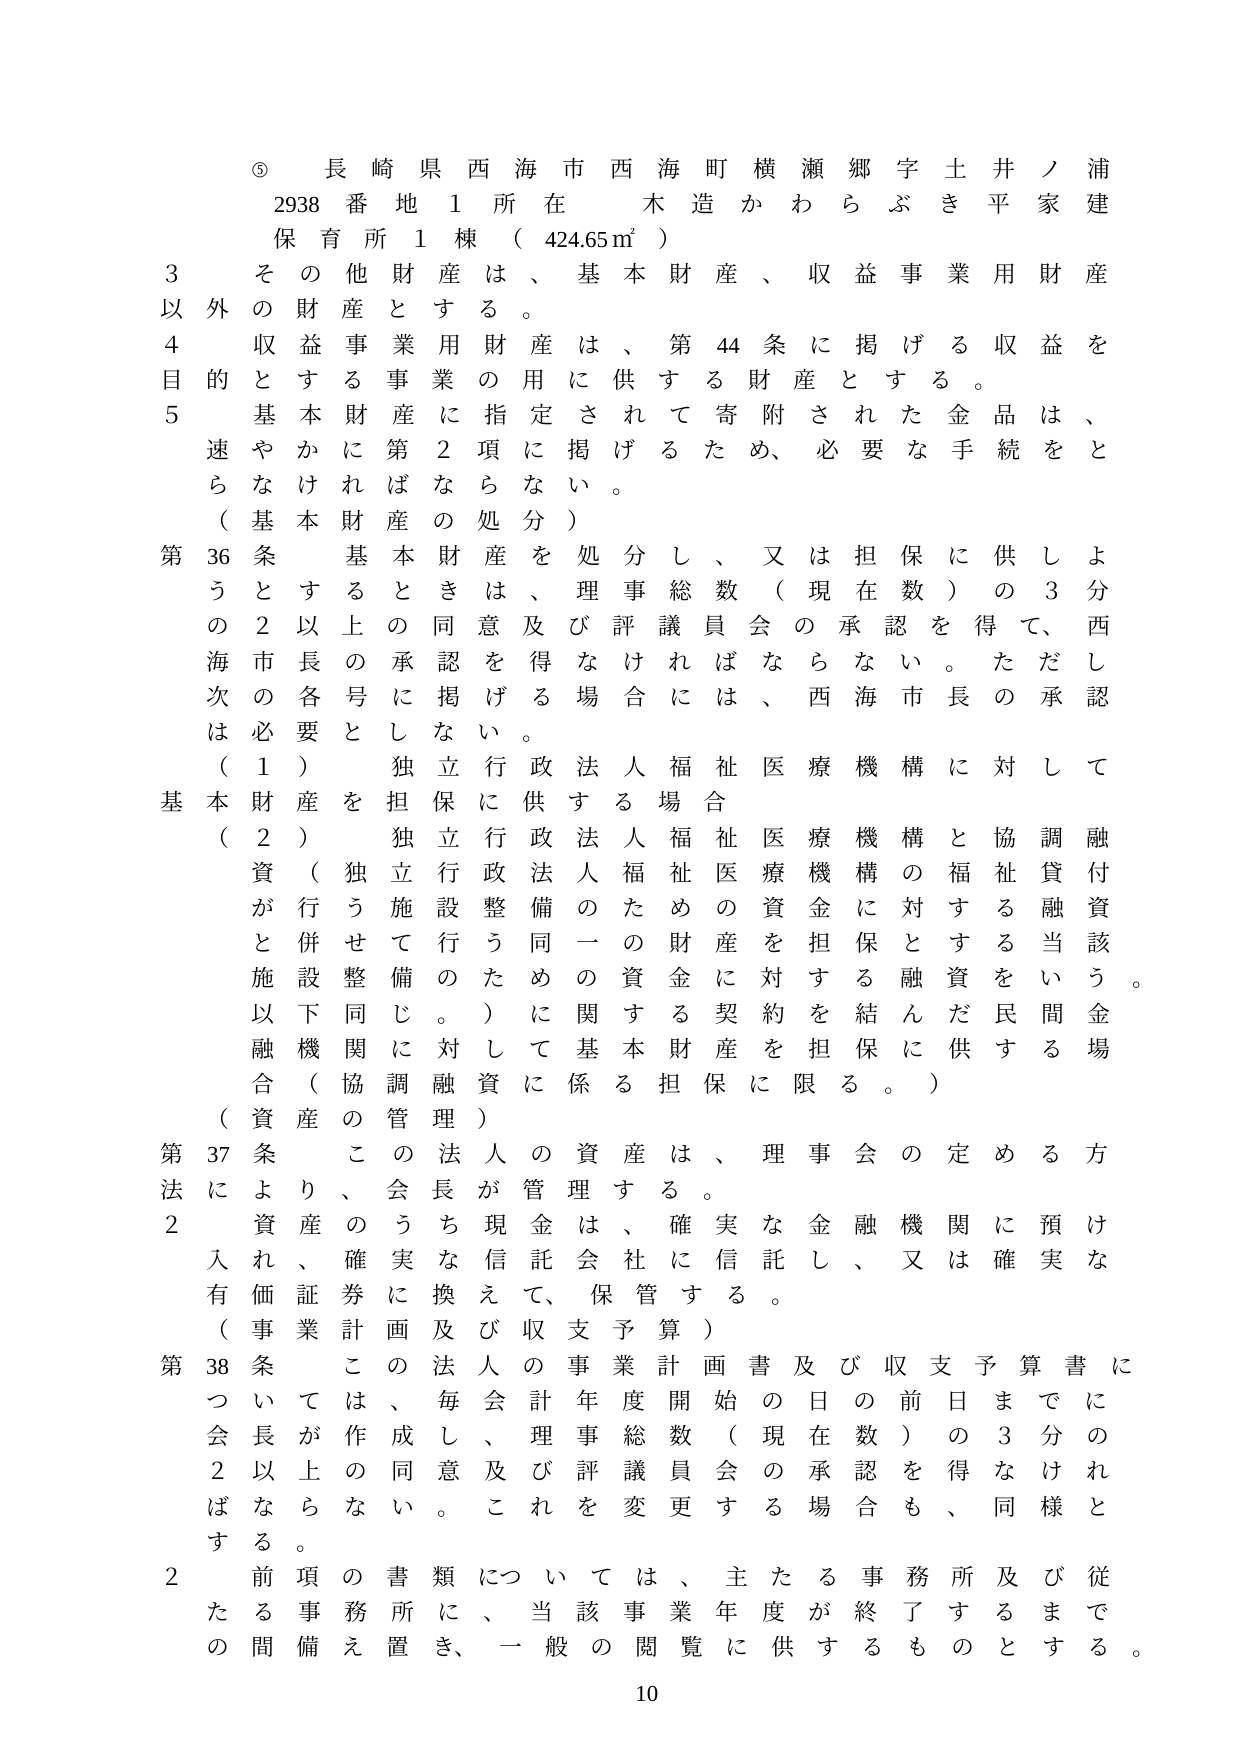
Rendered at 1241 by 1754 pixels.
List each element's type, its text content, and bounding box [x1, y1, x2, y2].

text ２ 前項の書類については、主たる事務所及び従たる事務所に、当該事業年度が終了するまでの間備え置き、一般の閲覧に供するものとする。 [161, 1558, 1133, 1663]
text ３ その他財産は、基本財産、収益事業用財産以外の財産とする。 [161, 255, 1133, 326]
text （２） 独立行政法人福祉医療機構と協調融資（独立行政法人福祉医療機構の福祉貸付が行う施設整備のための資金に対する融資と併せて行う同一の財産を担保とする当該施設整備のための資金に対する融資をいう。以下同じ。）に関する契約を結んだ民間金融機関に対して基本財産を担保に供する場合（協調融資に係る担保に限る。） [183, 818, 1133, 1100]
text （事業計画及び収支予算） [161, 1311, 1133, 1347]
text 第38条 この法人の事業計画書及び収支予算書については、毎会計年度開始の日の前日までに、会長が作成し、理事総数（現在数）の３分の２以上の同意及び評議員会の承認を得なければならない。これを変更する場合も、同様とする。 [161, 1347, 1133, 1558]
text （基本財産の処分） [161, 502, 1133, 537]
text ⑤ 長崎県西海市西海町横瀬郷字土井ノ浦2938番地１所在 木造かわらぶき平家建 保育所１棟（424.65㎡） [229, 149, 1133, 255]
text 第37条 この法人の資産は、理事会の定める方法により、会長が管理する。 [161, 1135, 1133, 1206]
text 第36条 基本財産を処分し、又は担保に供しようとするときは、理事総数（現在数）の３分の２以上の同意及び評議員会の承認を得て、西海市長の承認を得なければならない。ただし、次の各号に掲げる場合には、西海市長の承認は必要としない。 [161, 537, 1133, 748]
text ４ 収益事業用財産は、第44条に掲げる収益を目的とする事業の用に供する財産とする。 [161, 326, 1133, 396]
text ５ 基本財産に指定されて寄附された金品は、速やかに第２項に掲げるため、必要な手続をとらなければならない。 [161, 396, 1133, 502]
text （資産の管理） [161, 1100, 1133, 1135]
text ２ 資産のうち現金は、確実な金融機関に預け入れ、確実な信託会社に信託し、又は確実な有価証券に換えて、保管する。 [161, 1206, 1133, 1311]
text （１） 独立行政法人福祉医療機構に対して基本財産を担保に供する場合 [161, 748, 1133, 818]
